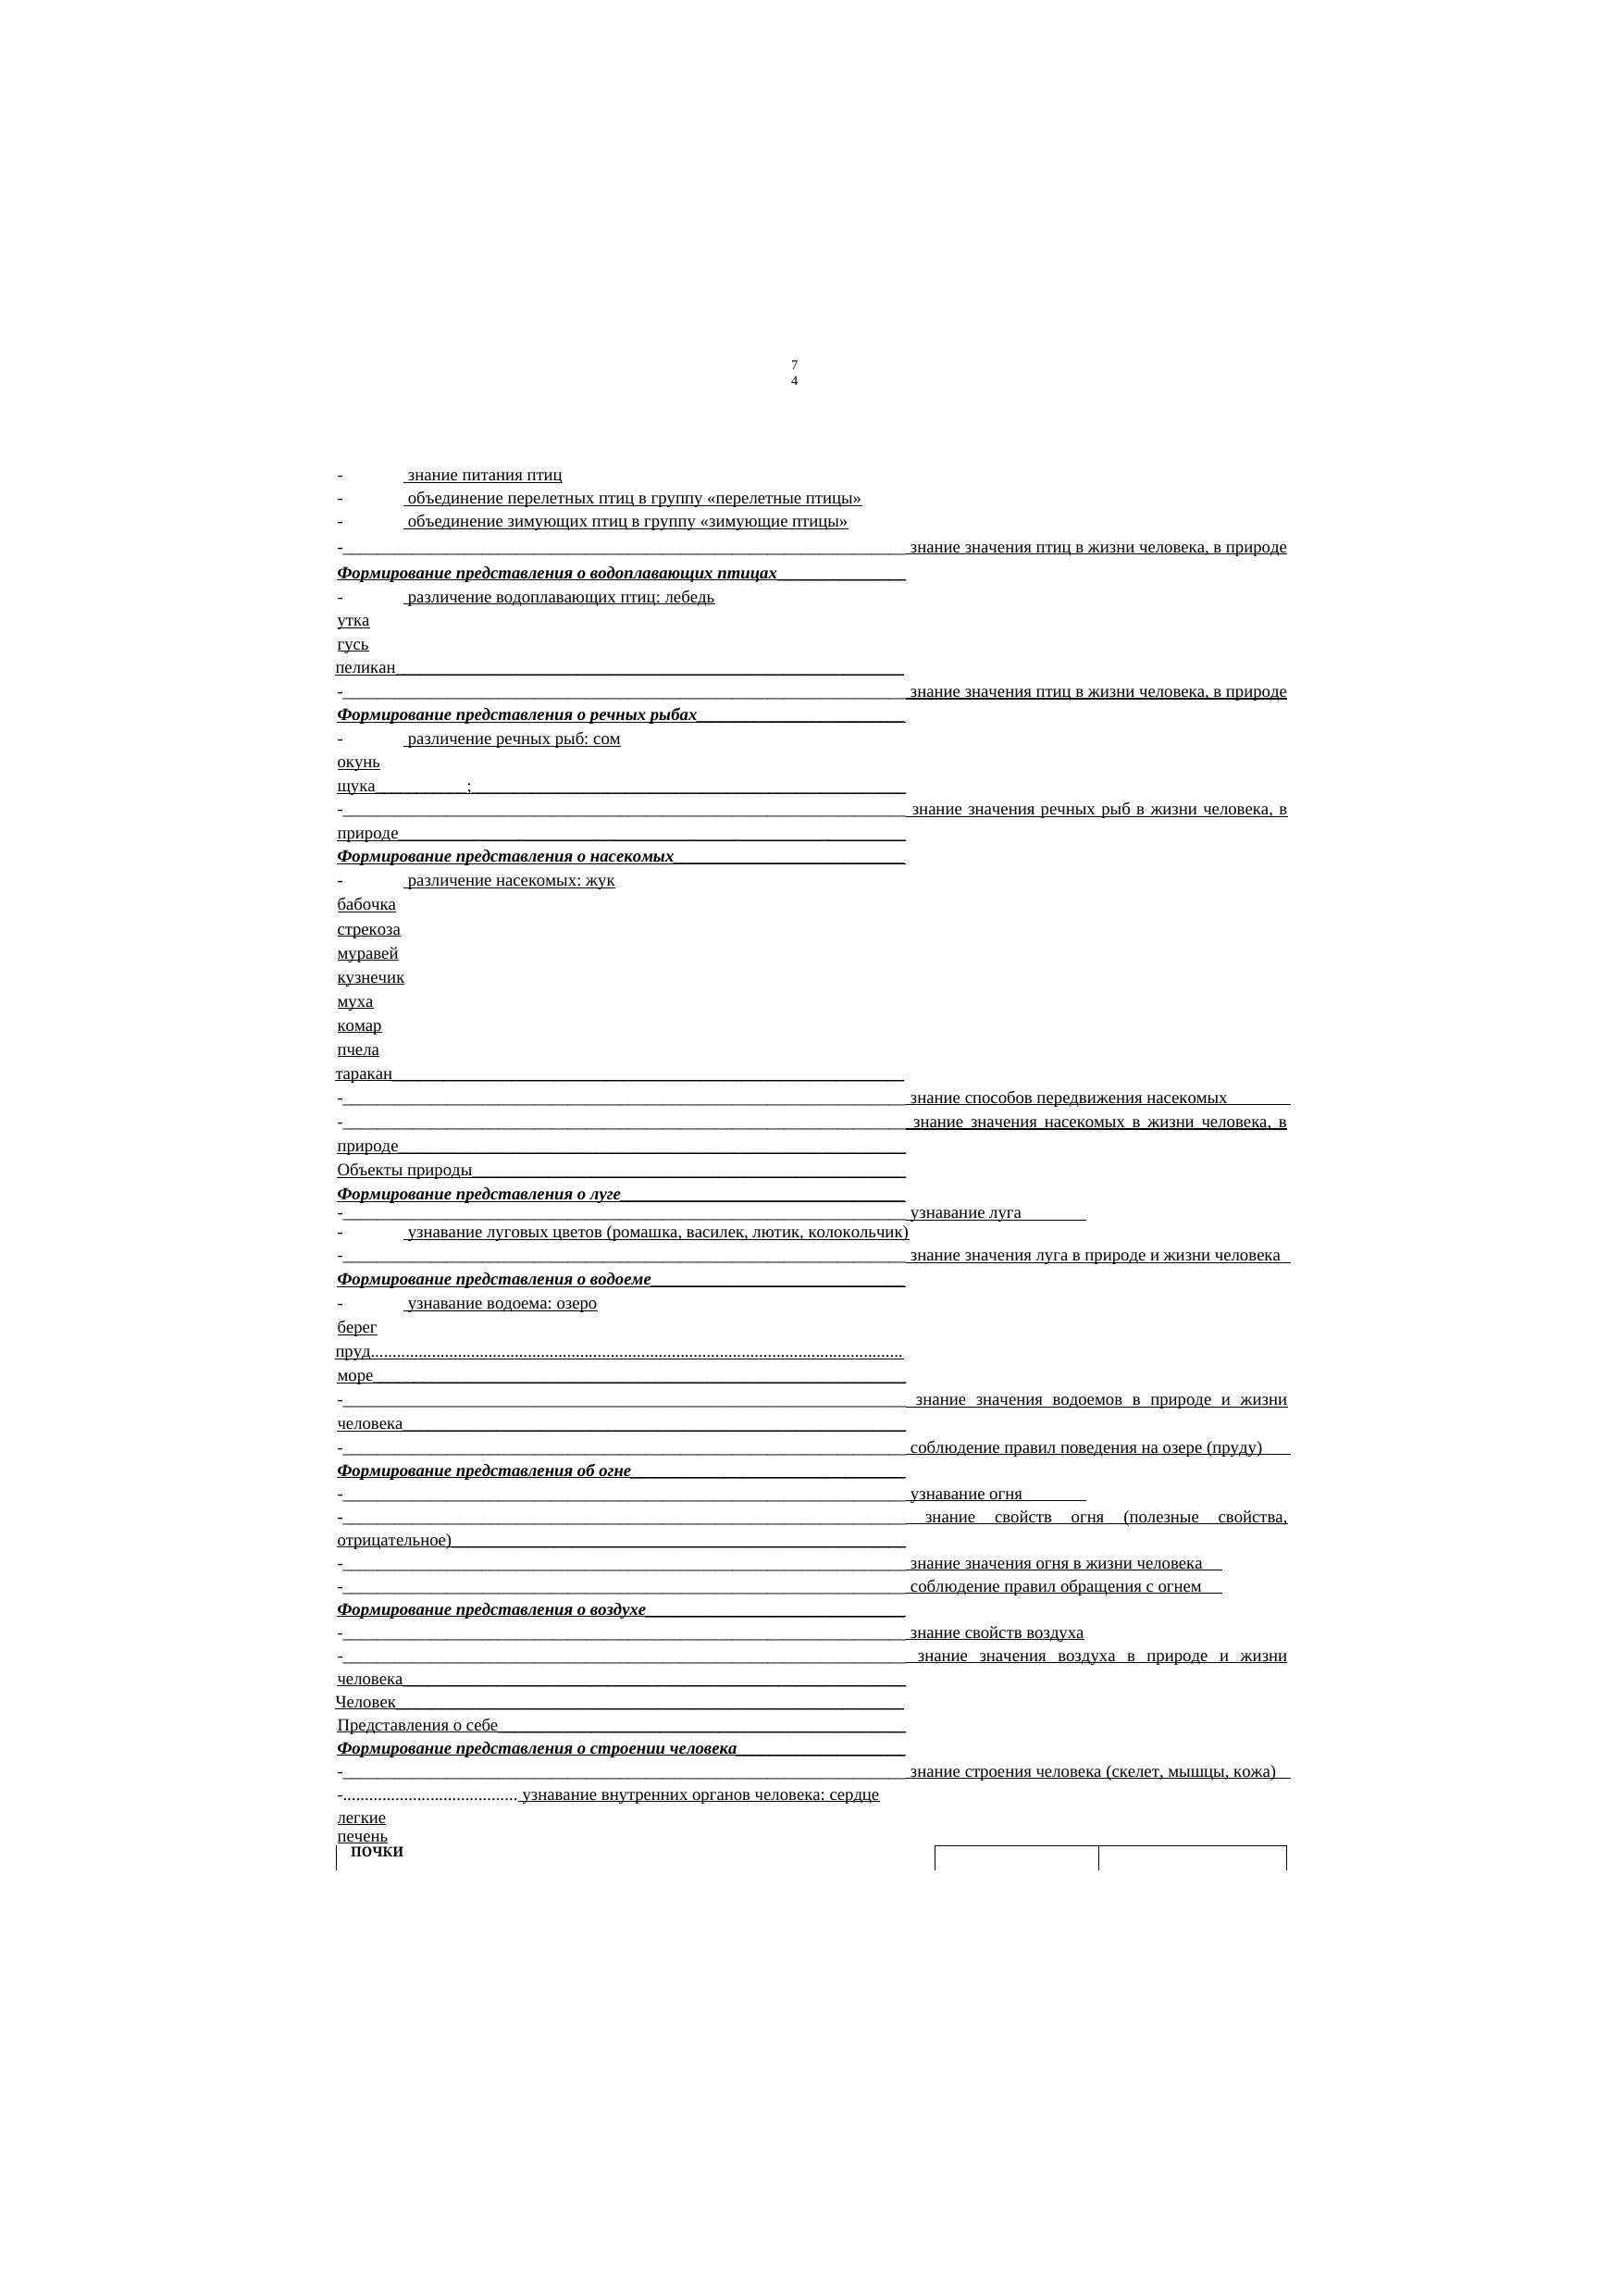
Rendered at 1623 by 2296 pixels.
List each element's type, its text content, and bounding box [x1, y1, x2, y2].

list знание значения огня в жизни человека [337, 1550, 1288, 1573]
text таракан [335, 1060, 1288, 1084]
text комар [337, 1011, 1288, 1036]
list объединение перелетных птиц в группу «перелетные птицы» [337, 486, 1288, 509]
text легкие [337, 1805, 1288, 1828]
text утка [337, 607, 1288, 631]
list узнавание огня [337, 1481, 1288, 1504]
text Объекты природы [337, 1156, 1288, 1181]
list знание значения луга в природе и жизни человека [337, 1242, 1288, 1266]
list знание значения насекомых в жизни человека, в природе [337, 1108, 1288, 1156]
list знание способов передвижения насекомых [337, 1084, 1288, 1108]
text Формирование представления о насекомых [337, 843, 1288, 867]
list знание значения воздуха в природе и жизни человека [337, 1643, 1288, 1689]
text берег [337, 1314, 1288, 1338]
text пеликан [335, 654, 1288, 678]
list соблюдение правил поведения на озере (пруду) [337, 1434, 1288, 1458]
list узнавание луговых цветов (ромашка, василек, лютик, колокольчик) [337, 1224, 1288, 1242]
text пруд [335, 1338, 1288, 1362]
text Формирование представления об огне [337, 1458, 1288, 1481]
list знание свойств огня (полезные свойства, отрицательное) [337, 1504, 1288, 1550]
text Формирование представления о речных рыбах [337, 701, 1288, 726]
list узнавание водоема: озеро [337, 1290, 889, 1314]
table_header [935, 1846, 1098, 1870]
list знание значения речных рыб в жизни человека, в природе [337, 796, 1288, 843]
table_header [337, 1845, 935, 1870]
text Представления о себе [337, 1712, 1288, 1735]
text Формирование представления о воздухе [337, 1596, 1288, 1620]
list различение насекомых: жук [337, 867, 925, 891]
list объединение зимующих птиц в группу «зимующие птицы» [337, 509, 1288, 532]
text море [337, 1362, 1288, 1386]
text пчела [337, 1036, 1288, 1060]
list различение водоплавающих птиц: лебедь [337, 584, 1288, 607]
list соблюдение правил обращения с огнем [337, 1573, 1288, 1596]
list узнавание луга [337, 1205, 1288, 1222]
list знание значения птиц в жизни человека, в природе [337, 678, 1288, 701]
text муравей [337, 939, 1288, 963]
list различение речных рыб: сом [337, 726, 937, 749]
text бабочка [337, 891, 1288, 915]
text окунь [337, 749, 1288, 773]
list знание питания птиц [337, 463, 1288, 486]
text кузнечик [337, 963, 1288, 987]
text стрекоза [337, 915, 1288, 939]
text Человек [335, 1689, 1288, 1712]
list знание значения водоемов в природе и жизни человека [337, 1386, 1288, 1434]
text муха [337, 987, 1288, 1011]
list знание значения птиц в жизни человека, в природе Формирование представления о водоплавающих птицах [337, 532, 1288, 584]
list знание строения человека (скелет, мышцы, кожа) [337, 1758, 1288, 1781]
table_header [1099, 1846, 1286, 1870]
text печень [337, 1828, 1288, 1845]
text Формирование представления о водоеме [337, 1266, 1288, 1290]
text Формирование представления о луге [337, 1181, 1288, 1205]
text гусь [337, 631, 1288, 654]
text Формирование представления о строении человека [337, 1735, 1288, 1758]
list узнавание внутренних органов человека: сердце [337, 1781, 1072, 1805]
list знание свойств воздуха [337, 1620, 1288, 1643]
text щука ; [337, 773, 1288, 796]
